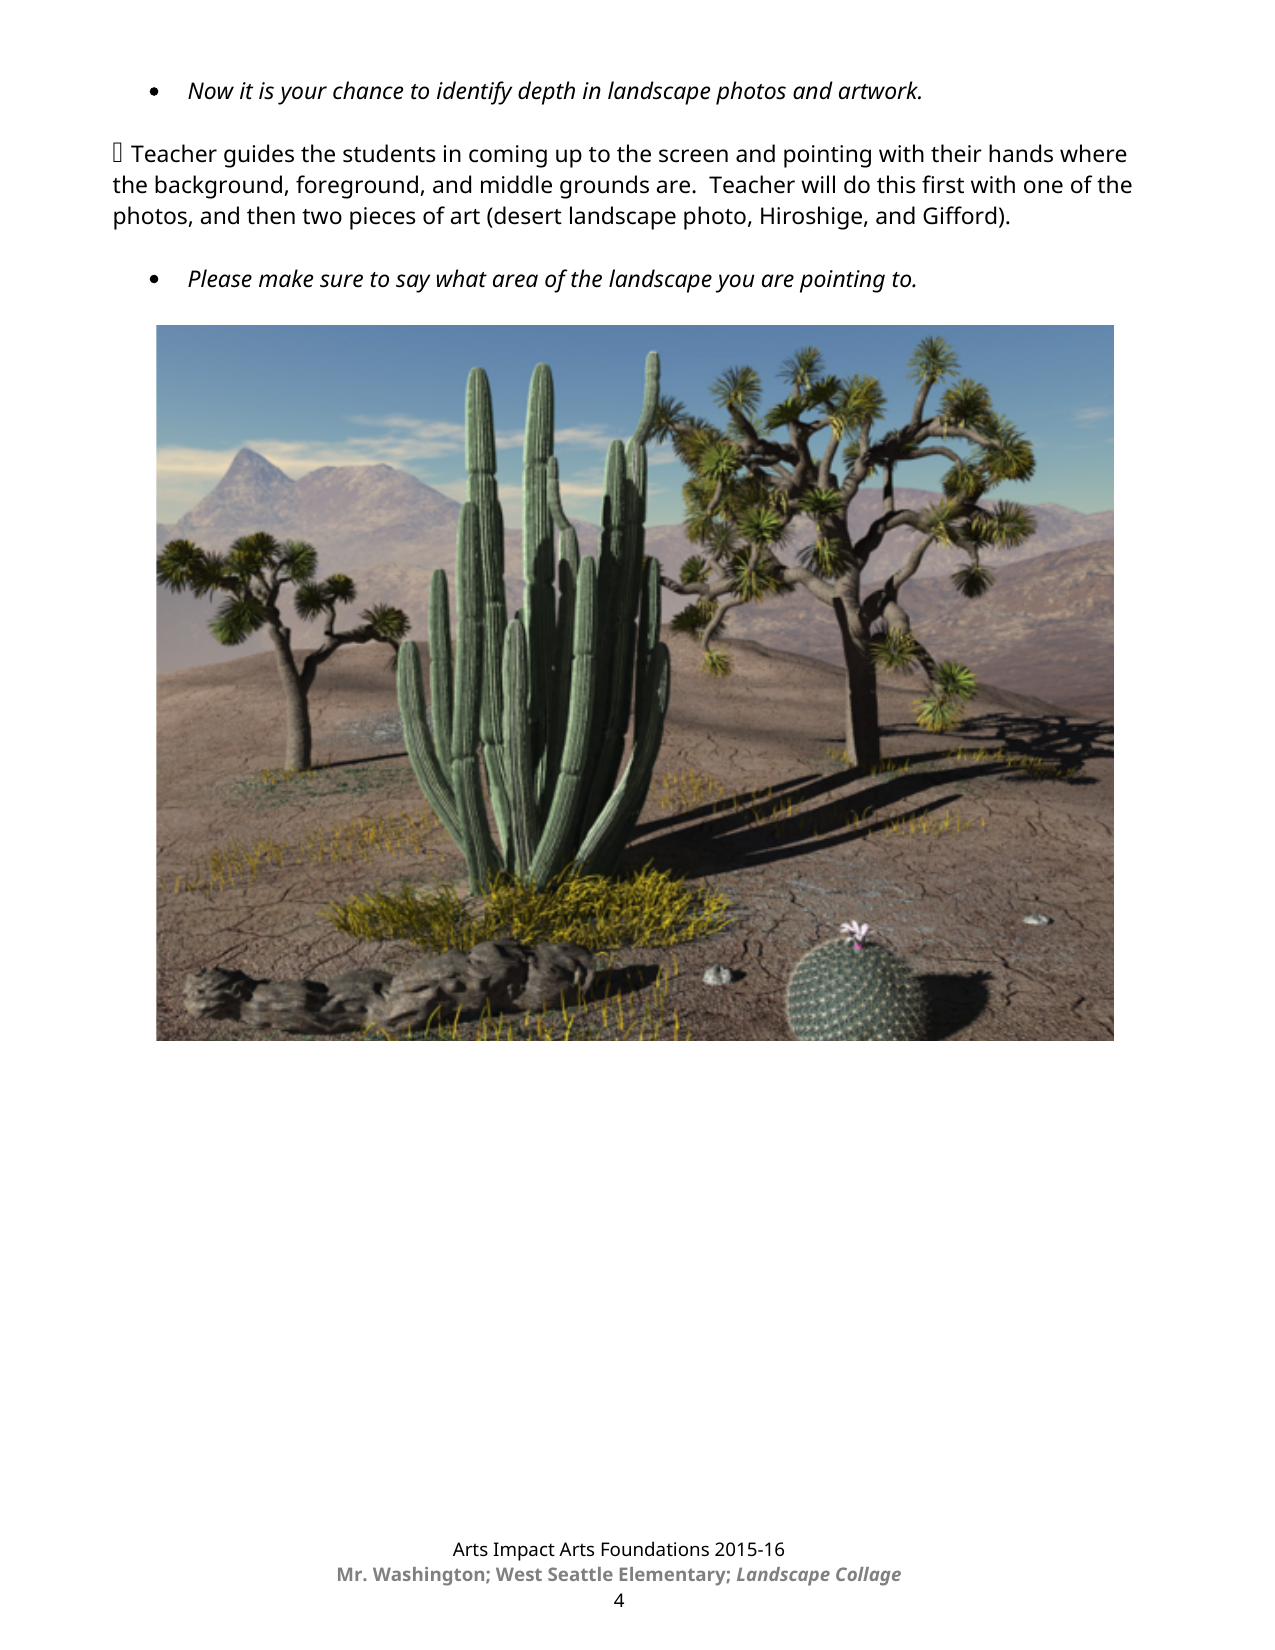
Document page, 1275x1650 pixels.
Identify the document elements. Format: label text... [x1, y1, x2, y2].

picture [156, 325, 1114, 1041]
text Teacher guides the students in coming up to the screen and pointing with their hands where the background, foreground, and middle grounds are. Teacher will do this first with one of the photos, and then two pieces of art (desert landscape photo, Hiroshige, and Gifford). [112, 137, 1162, 231]
list Now it is your chance to identify depth in landscape photos and artwork. [150, 75, 1162, 106]
list Please make sure to say what area of the landscape you are pointing to. [150, 262, 1162, 294]
